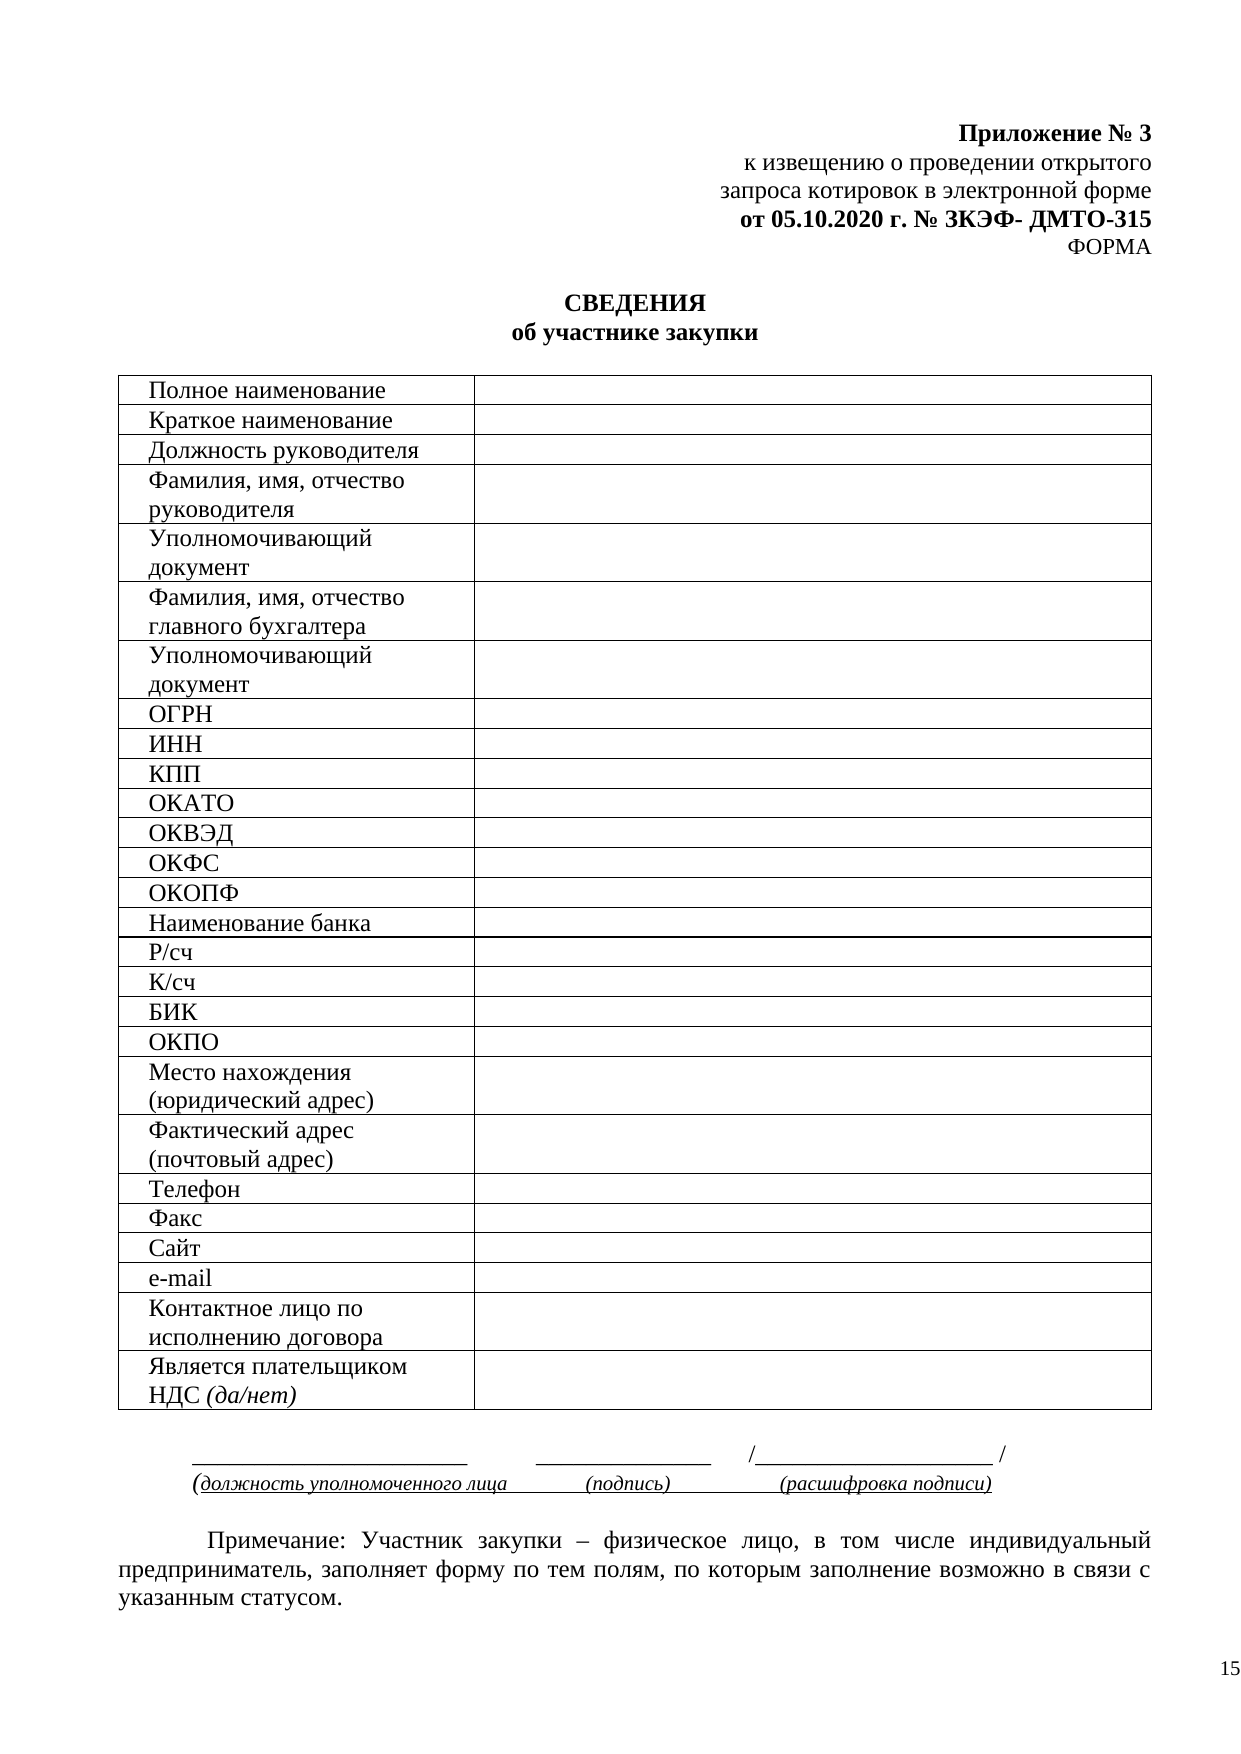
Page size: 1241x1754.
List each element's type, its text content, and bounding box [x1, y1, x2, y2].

table_cell ИНН [119, 729, 474, 758]
table_cell ОКОПФ [119, 878, 474, 907]
table_cell ОКАТО [119, 789, 474, 817]
table_cell БИК [119, 997, 474, 1026]
table_cell Уполномочивающий документ [119, 524, 474, 581]
table_cell [475, 465, 1151, 522]
table_cell К/сч [119, 967, 474, 996]
table_cell e-mail [119, 1263, 474, 1292]
table_cell ОКФС [119, 848, 474, 877]
table_cell [475, 1293, 1151, 1350]
table_cell [475, 818, 1151, 847]
table_cell Уполномочивающий документ [119, 641, 474, 698]
table_cell [475, 435, 1151, 464]
table_cell Контактное лицо по исполнению договора [119, 1293, 474, 1350]
table_cell Фамилия, имя, отчество главного бухгалтера [119, 582, 474, 639]
table_cell [475, 848, 1151, 877]
table_cell [475, 759, 1151, 787]
table_cell [475, 1263, 1151, 1292]
table_cell [475, 1204, 1151, 1232]
table_cell [475, 878, 1151, 907]
table_cell [475, 582, 1151, 639]
table_cell Телефон [119, 1174, 474, 1202]
table_cell Краткое наименование [119, 405, 474, 434]
table_cell Фактический адрес (почтовый адрес) [119, 1115, 474, 1173]
table_cell [475, 908, 1151, 936]
text Примечание: Участник закупки – физическое лицо, в том числе индивидуальный предприниматель, заполняет форму по тем полям, по которым заполнение возможно в связи с указанным статусом. [118, 1525, 1152, 1611]
table_cell [475, 789, 1151, 817]
text (должность уполномоченного лица (подпись) (расшифровка подписи) [118, 1467, 1240, 1496]
table_cell [475, 524, 1151, 581]
table_cell ОКВЭД [119, 818, 474, 847]
table_cell [475, 729, 1151, 758]
table_cell ОКПО [119, 1027, 474, 1056]
table_cell [475, 405, 1151, 434]
table_cell [475, 699, 1151, 728]
table_cell [475, 641, 1151, 698]
table_cell [475, 1057, 1151, 1114]
text Приложение № 3 [118, 118, 1152, 147]
table_cell Р/сч [119, 938, 474, 966]
text ______________________ ______________ /___________________ / [118, 1439, 1240, 1467]
text от 05.10.2020 г. № ЗКЭФ- ДМТО-315 [118, 204, 1152, 233]
table_cell [475, 1351, 1151, 1409]
text ФОРМА [118, 233, 1152, 259]
table_cell Фамилия, имя, отчество руководителя [119, 465, 474, 522]
table_cell [475, 938, 1151, 966]
table_cell [475, 1027, 1151, 1056]
text к извещению о проведении открытого запроса котировок в электронной форме [118, 147, 1152, 204]
table_cell [475, 967, 1151, 996]
table_cell Является плательщиком НДС (да/нет) [119, 1351, 474, 1409]
table_cell [475, 997, 1151, 1026]
table_cell Факс [119, 1204, 474, 1232]
table_cell Сайт [119, 1233, 474, 1262]
table_cell Должность руководителя [119, 435, 474, 464]
table_cell [475, 1115, 1151, 1173]
table_cell Место нахождения (юридический адрес) [119, 1057, 474, 1114]
table_cell КПП [119, 759, 474, 787]
table_cell Наименование банка [119, 908, 474, 936]
table_cell ОГРН [119, 699, 474, 728]
table_header [475, 376, 1151, 404]
table_cell [475, 1174, 1151, 1202]
table_cell [475, 1233, 1151, 1262]
text об участнике закупки [118, 317, 1152, 346]
text СВЕДЕНИЯ [118, 288, 1152, 317]
table_header Полное наименование [119, 376, 474, 404]
